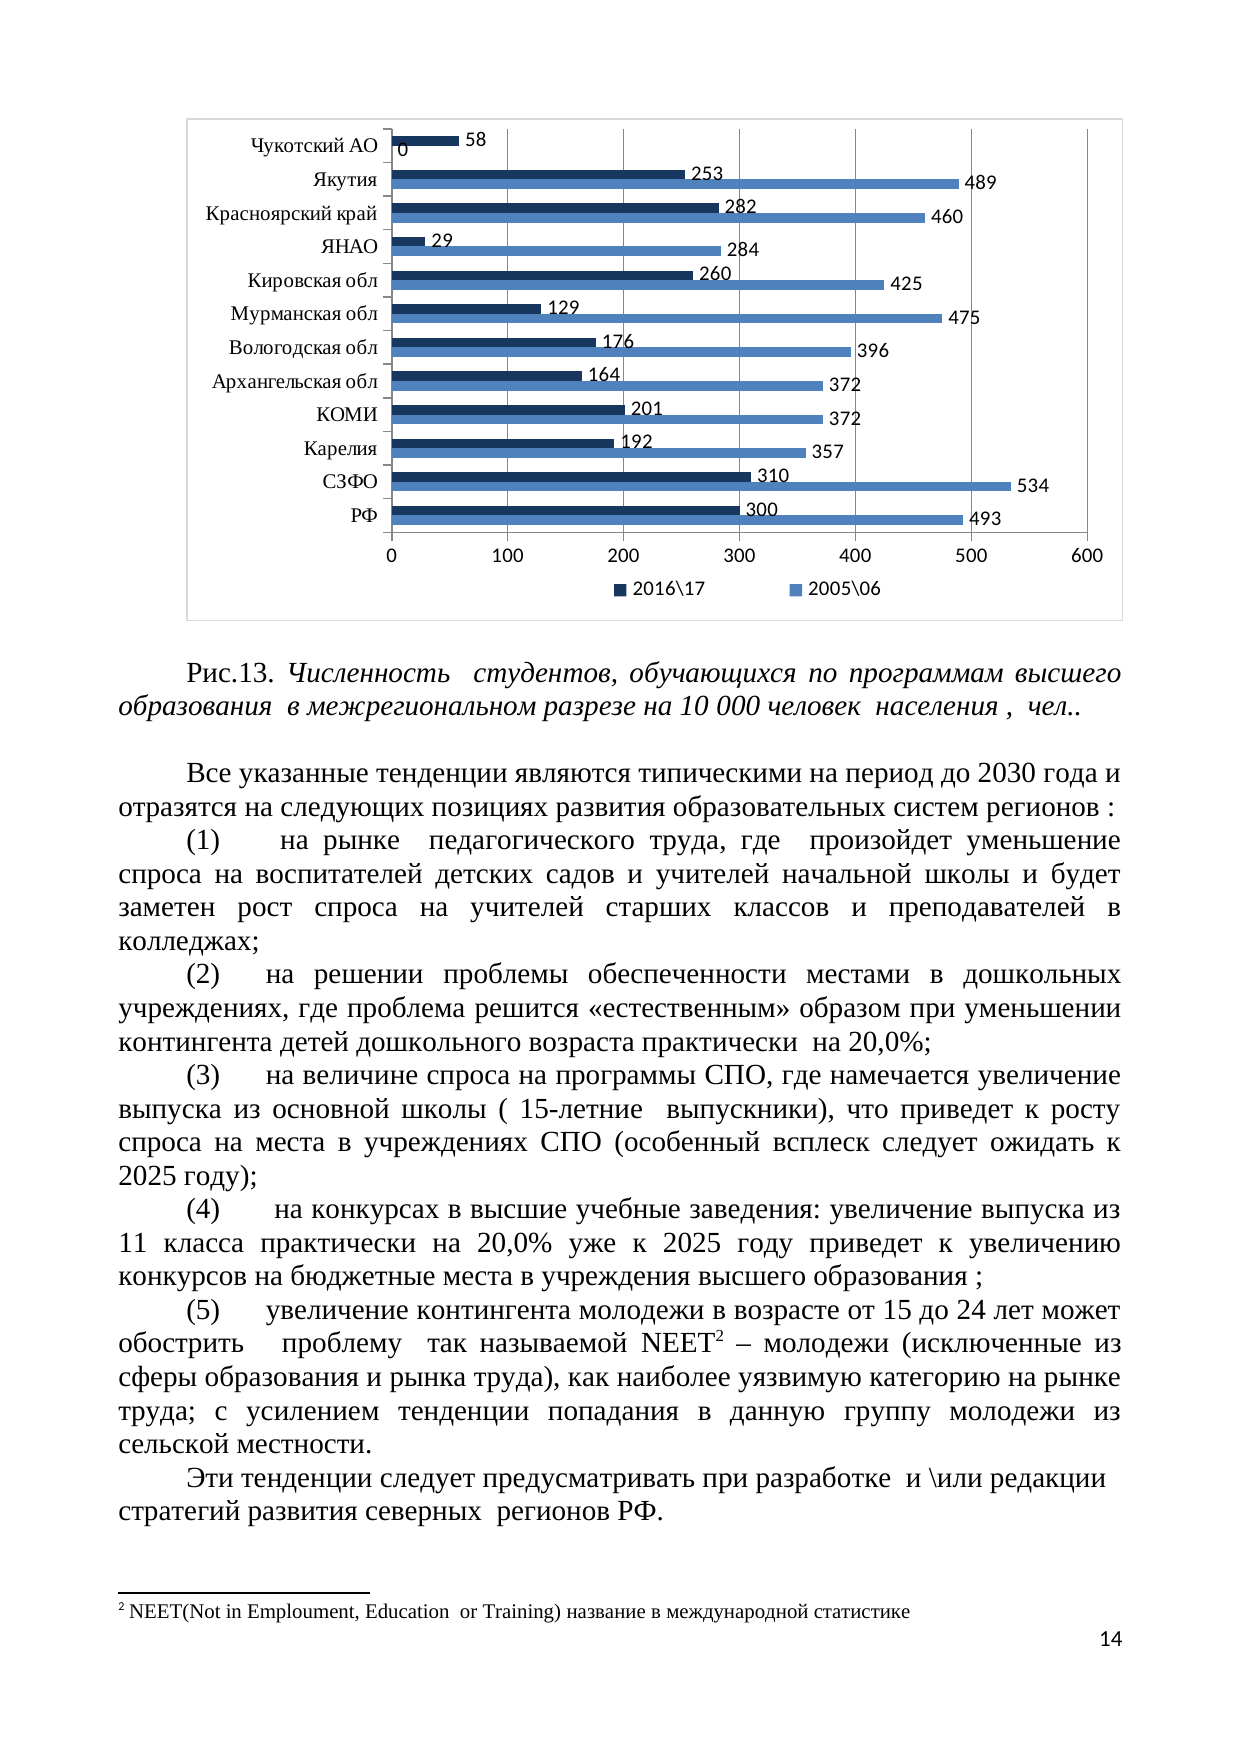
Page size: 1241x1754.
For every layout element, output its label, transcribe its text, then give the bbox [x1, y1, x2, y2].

list на конкурсах в высшие учебные заведения: увеличение выпуска из 11 класса практически на 20,0% уже к 2025 году приведет к увеличению конкурсов на бюджетные места в учреждения высшего образования ; [118, 1191, 1122, 1292]
text Эти тенденции следует предусматривать при разработке и \или редакции стратегий развития северных регионов РФ. [118, 1460, 1122, 1527]
list на решении проблемы обеспеченности местами в дошкольных учреждениях, где проблема решится «естественным» образом при уменьшении контингента детей дошкольного возраста практически на 20,0%; [118, 957, 1122, 1057]
text Рис.13. Численность студентов, обучающихся по программам высшего образования в межрегиональном разрезе на 10 000 человек населения , чел.. [118, 655, 1122, 722]
text Все указанные тенденции являются типическими на период до 2030 года и отразятся на следующих позициях развития образовательных систем регионов : [118, 755, 1122, 822]
list увеличение контингента молодежи в возрасте от 15 до 24 лет может обострить проблему так называемой NEET – молодежи (исключенные из сферы образования и рынка труда), как наиболее уязвимую категорию на рынке труда; с усилением тенденции попадания в данную группу молодежи из сельской местности. [118, 1292, 1122, 1460]
list на величине спроса на программы СПО, где намечается увеличение выпуска из основной школы ( 15-летние выпускники), что приведет к росту спроса на места в учреждениях СПО (особенный всплеск следует ожидать к 2025 году); [118, 1057, 1122, 1191]
list на рынке педагогического труда, где произойдет уменьшение спроса на воспитателей детских садов и учителей начальной школы и будет заметен рост спроса на учителей старших классов и преподавателей в колледжах; [118, 822, 1122, 957]
